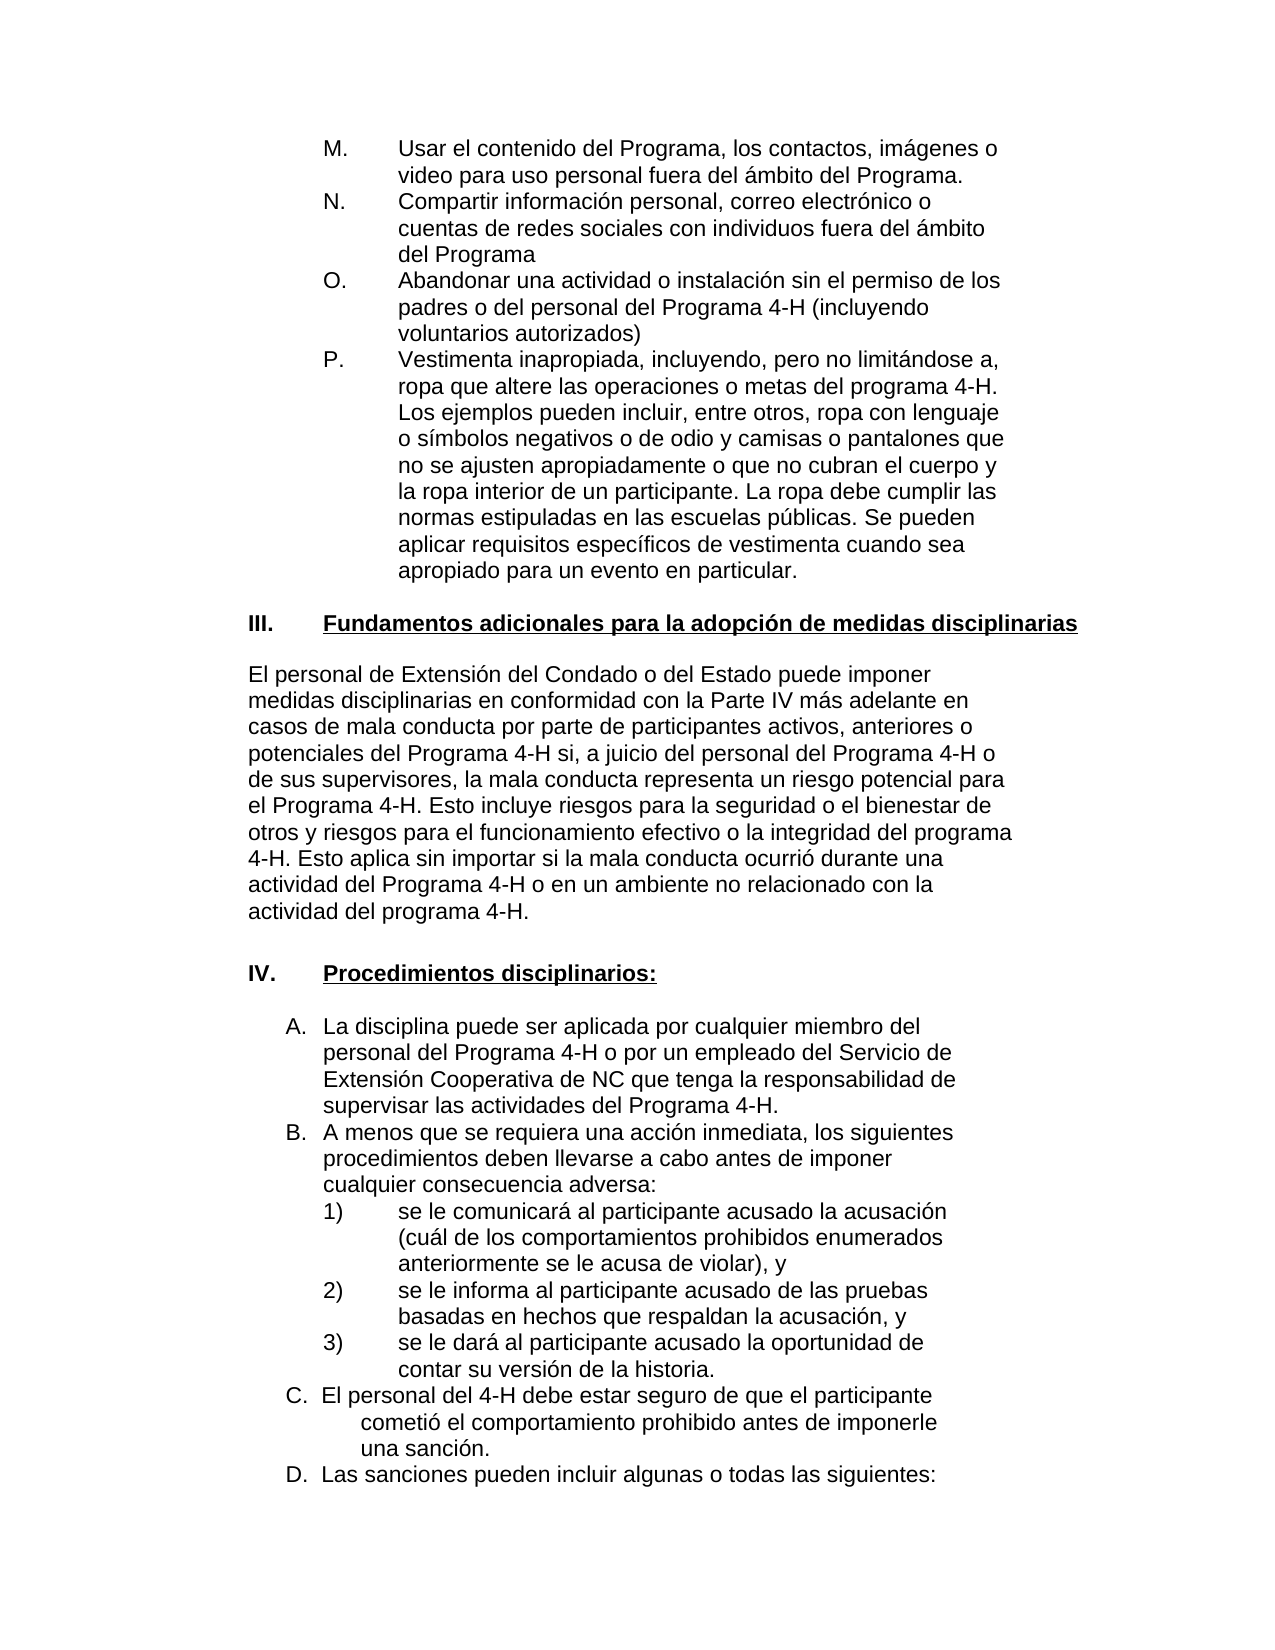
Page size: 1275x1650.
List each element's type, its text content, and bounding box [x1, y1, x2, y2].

list Vestimenta inapropiada, incluyendo, pero no limitándose a, ropa que altere las operaciones o metas del programa 4-H. Los ejemplos pueden incluir, entre otros, ropa con lenguaje o símbolos negativos o de odio y camisas o pantalones que no se ajusten apropiadamente o que no cubran el cuerpo y la ropa interior de un participante. La ropa debe cumplir las normas estipuladas en las escuelas públicas. Se pueden aplicar requisitos específicos de vestimenta cuando sea apropiado para un evento en particular. [323, 346, 1009, 583]
list Compartir información personal, correo electrónico o cuentas de redes sociales con individuos fuera del ámbito del Programa [323, 188, 1009, 267]
list se le dará al participante acusado la oportunidad de contar su versión de la historia. [323, 1329, 987, 1382]
list Las sanciones pueden incluir algunas o todas las siguientes: [285, 1461, 975, 1487]
list A menos que se requiera una acción inmediata, los siguientes procedimientos deben llevarse a cabo antes de imponer cualquier consecuencia adversa: [285, 1118, 976, 1198]
subtitle Procedimientos disciplinarios: [248, 960, 1137, 987]
text El personal de Extensión del Condado o del Estado puede imponer medidas disciplinarias en conformidad con la Parte IV más adelante en casos de mala conducta por parte de participantes activos, anteriores o potenciales del Programa 4-H si, a juicio del personal del Programa 4-H o de sus supervisores, la mala conducta representa un riesgo potencial para el Programa 4-H. Esto incluye riesgos para la seguridad o el bienestar de otros y riesgos para el funcionamiento efectivo o la integridad del programa 4-H. Esto aplica sin importar si la mala conducta ocurrió durante una actividad del Programa 4-H o en un ambiente no relacionado con la actividad del programa 4-H. [248, 661, 1013, 924]
list El personal del 4-H debe estar seguro de que el participante cometió el comportamiento prohibido antes de imponerle una sanción. [285, 1382, 975, 1461]
list se le comunicará al participante acusado la acusación (cuál de los comportamientos prohibidos enumerados anteriormente se le acusa de violar), y [323, 1198, 987, 1277]
subtitle Fundamentos adicionales para la adopción de medidas disciplinarias [248, 610, 1137, 636]
list Usar el contenido del Programa, los contactos, imágenes o video para uso personal fuera del ámbito del Programa. [323, 135, 1009, 188]
list Abandonar una actividad o instalación sin el permiso de los padres o del personal del Programa 4-H (incluyendo voluntarios autorizados) [323, 267, 1009, 346]
list La disciplina puede ser aplicada por cualquier miembro del personal del Programa 4-H o por un empleado del Servicio de Extensión Cooperativa de NC que tenga la responsabilidad de supervisar las actividades del Programa 4-H. [285, 1013, 976, 1118]
list se le informa al participante acusado de las pruebas basadas en hechos que respaldan la acusación, y [323, 1277, 987, 1329]
